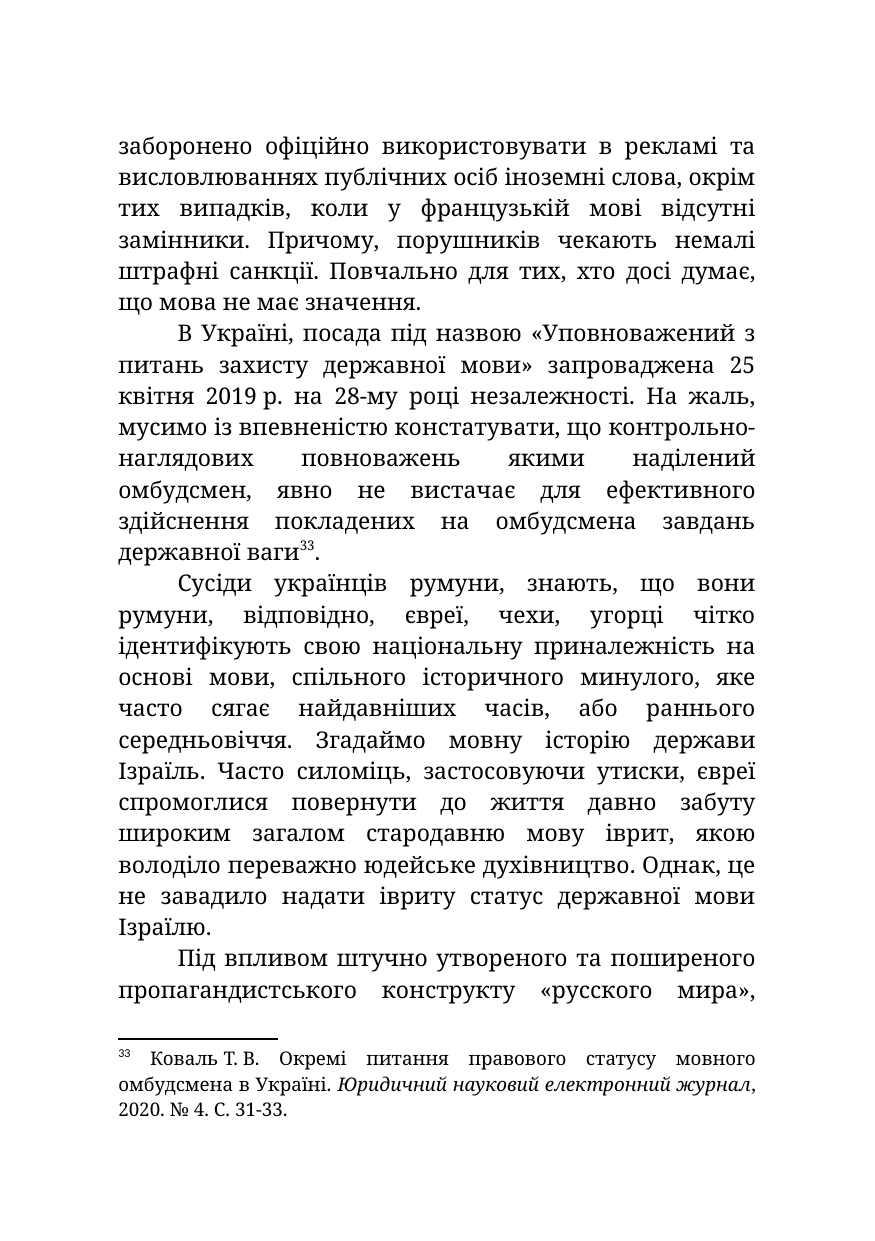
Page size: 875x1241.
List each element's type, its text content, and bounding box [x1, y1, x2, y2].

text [118, 942, 756, 1005]
text Сусіди українців румуни, знають, що вони румуни, відповідно, євреї, чехи, угорці чітко ідентифікують свою національну приналежність на основі мови, спільного історичного минулого, яке часто сягає найдавніших часів, або раннього середньовіччя. Згадаймо мовну історію держави Ізраїль. Часто силоміць, застосовуючи утиски, євреї спромоглися повернути до життя давно забуту широким загалом стародавню мову іврит, якою володіло переважно юдейське духівництво. Однак, це не завадило надати івриту статус державної мови Ізраїлю. [118, 567, 756, 942]
text В Україні, посада під назвою «Уповноважений з питань захисту державної мови» запроваджена 25 квітня 2019 р. на 28-му році незалежності. На жаль, мусимо із впевненістю констатувати, що контрольно-наглядових повноважень якими наділений омбудсмен, явно не вистачає для ефективного здійснення покладених на омбудсмена завдань державної ваги. [118, 317, 756, 567]
text В цьому контексті варто згадати невідомий українському загалу діючий у Франції закон Ж. Тубона, стосовно використання французької мови. Незважаючи на певну критику, закон визначає, що мова республіки – є основоположним елементом ідентичності та національної спадщини Франції, одночасно виступає особливим зв’язком держав, що утворюють спільноту Франкофонії. За цим законом заборонено офіційно використовувати в рекламі та висловлюваннях публічних осіб іноземні слова, окрім тих випадків, коли у французькій мові відсутні замінники. Причому, порушників чекають немалі штрафні санкції. Повчально для тих, хто досі думає, що мова не має значення. [118, 130, 756, 317]
